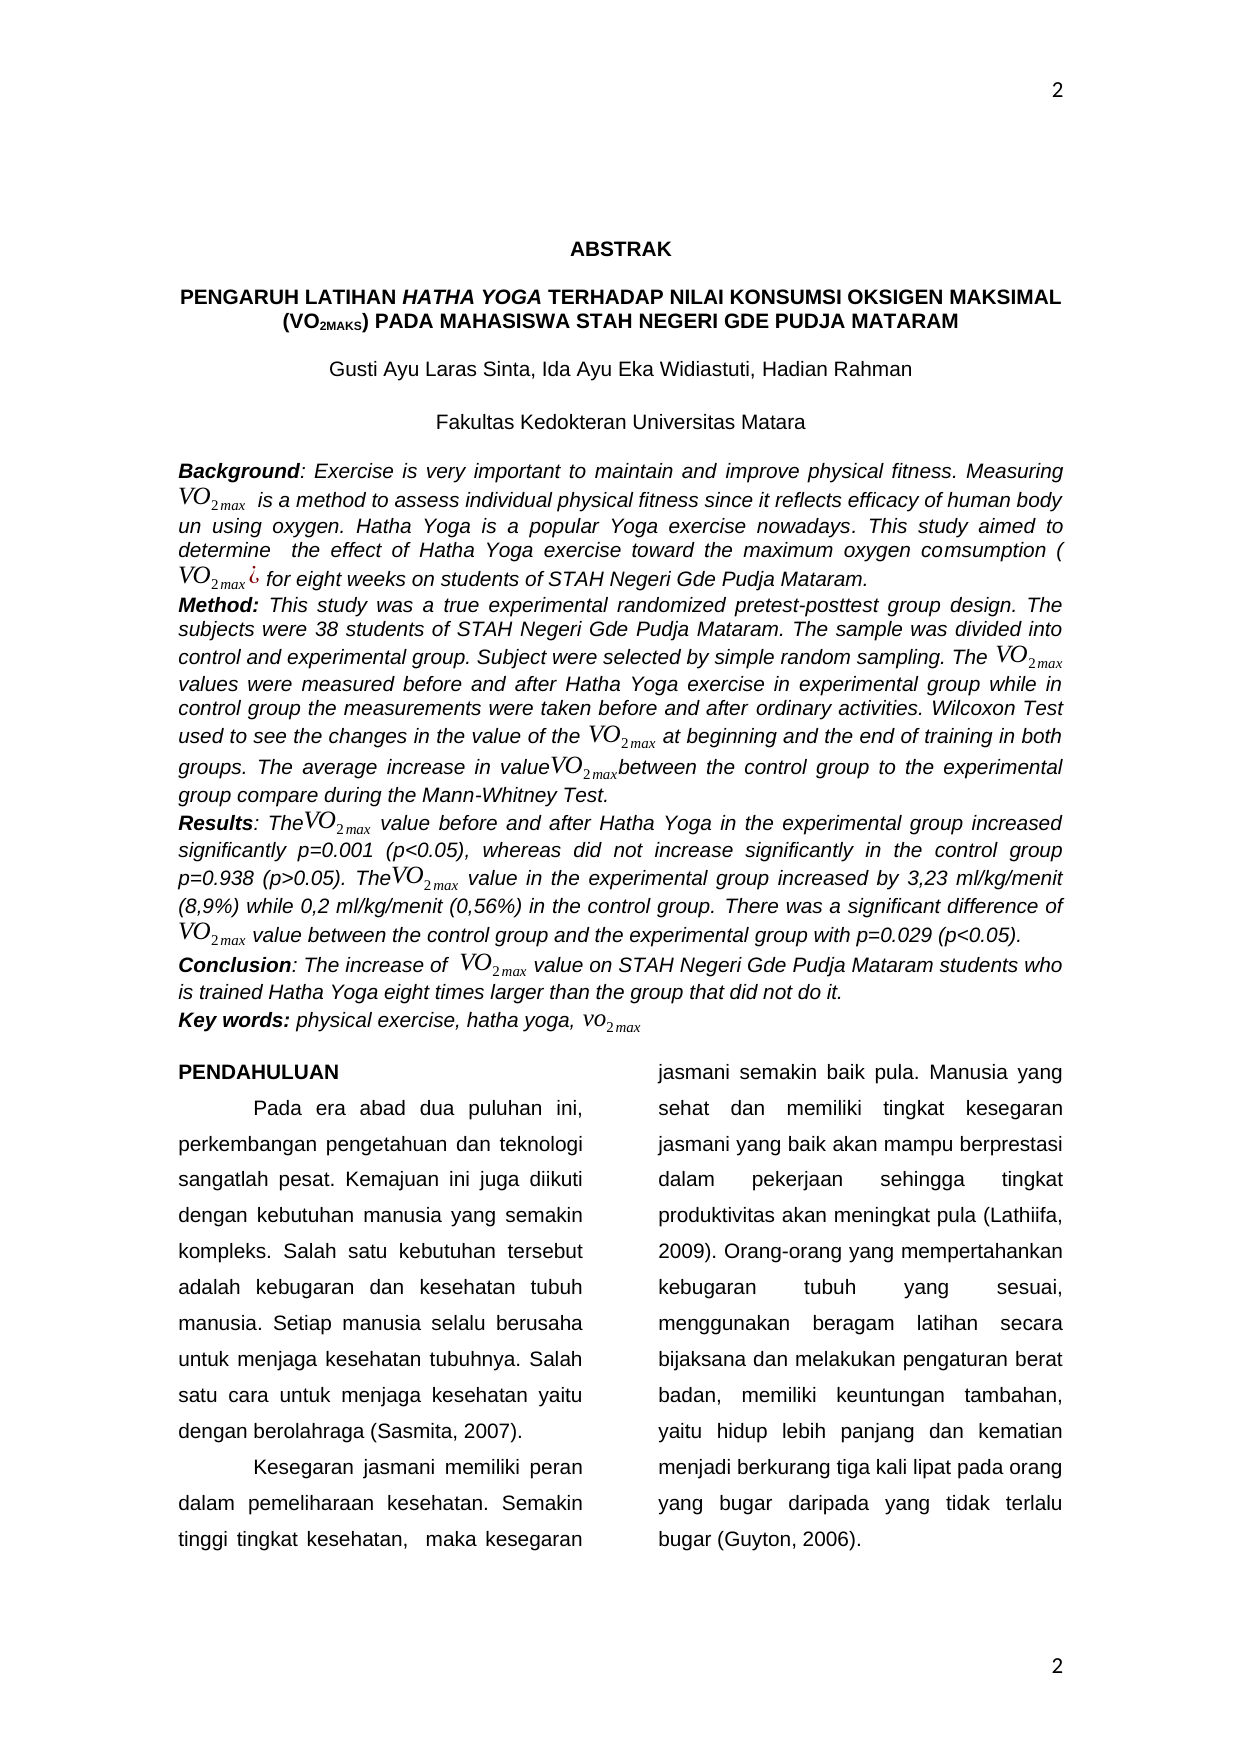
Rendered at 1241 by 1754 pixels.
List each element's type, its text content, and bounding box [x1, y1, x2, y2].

text Key words: physical exercise, hatha yoga, [178, 1004, 1063, 1036]
text Conclusion: The increase of value on STAH Negeri Gde Pudja Mataram students who is trained Hatha Yoga eight times larger than the group that did not do it. [178, 949, 1063, 1004]
text Pada era abad dua puluhan ini, perkembangan pengetahuan dan teknologi sangatlah pesat. Kemajuan ini juga diikuti dengan kebutuhan manusia yang semakin kompleks. Salah satu kebutuhan tersebut adalah kebugaran dan kesehatan tubuh manusia. Setiap manusia selalu berusaha untuk menjaga kesehatan tubuhnya. Salah satu cara untuk menjaga kesehatan yaitu dengan berolahraga (Sasmita, 2007). [178, 1095, 583, 1443]
text ABSTRAK [178, 237, 1063, 261]
text Kesegaran jasmani memiliki peran dalam pemeliharaan kesehatan. Semakin tinggi tingkat kesehatan, maka kesegaran jasmani semakin baik pula. Manusia yang sehat dan memiliki tingkat kesegaran jasmani yang baik akan mampu berprestasi dalam pekerjaan sehingga tingkat produktivitas akan meningkat pula (Lathiifa, 2009). Orang-orang yang mempertahankan kebugaran tubuh yang sesuai, menggunakan beragam latihan secara bijaksana dan melakukan pengaturan berat badan, memiliki keuntungan tambahan, yaitu hidup lebih panjang dan kematian menjadi berkurang tiga kali lipat pada orang yang bugar daripada yang tidak terlalu bugar (Guyton, 2006). [178, 1455, 583, 1551]
text Method: This study was a true experimental randomized pretest-posttest group design. The subjects were 38 students of STAH Negeri Gde Pudja Mataram. The sample was divided into control and experimental group. Subject were selected by simple random sampling. The values were measured before and after Hatha Yoga exercise in experimental group while in control group the measurements were taken before and after ordinary activities. Wilcoxon Test used to see the changes in the value of the at beginning and the end of training in both groups. The average increase in valuebetween the control group to the experimental group compare during the Mann-Whitney Test. [178, 593, 1063, 807]
text Fakultas Kedokteran Universitas Matara [178, 409, 1063, 433]
text Kesegaran jasmani memiliki peran dalam pemeliharaan kesehatan. Semakin tinggi tingkat kesehatan, maka kesegaran jasmani semakin baik pula. Manusia yang sehat dan memiliki tingkat kesegaran jasmani yang baik akan mampu berprestasi dalam pekerjaan sehingga tingkat produktivitas akan meningkat pula (Lathiifa, 2009). Orang-orang yang mempertahankan kebugaran tubuh yang sesuai, menggunakan beragam latihan secara bijaksana dan melakukan pengaturan berat badan, memiliki keuntungan tambahan, yaitu hidup lebih panjang dan kematian menjadi berkurang tiga kali lipat pada orang yang bugar daripada yang tidak terlalu bugar (Guyton, 2006). [658, 1059, 1063, 1551]
text Gusti Ayu Laras Sinta, Ida Ayu Eka Widiastuti, Hadian Rahman [178, 357, 1063, 381]
text PENGARUH LATIHAN HATHA YOGA TERHADAP NILAI KONSUMSI OKSIGEN MAKSIMAL (VO2MAKS) PADA MAHASISWA STAH NEGERI GDE PUDJA MATARAM [178, 285, 1063, 333]
text Background: Exercise is very important to maintain and improve physical fitness. Measuring is a method to assess individual physical fitness since it reflects efficacy of human body un using oxygen. Hatha Yoga is a popular Yoga exercise nowadays. This study aimed to determine the effect of Hatha Yoga exercise toward the maximum oxygen comsumption ( for eight weeks on students of STAH Negeri Gde Pudja Mataram. [178, 458, 1063, 593]
text Results: The value before and after Hatha Yoga in the experimental group increased significantly p=0.001 (p<0.05), whereas did not increase significantly in the control group p=0.938 (p>0.05). The value in the experimental group increased by 3,23 ml/kg/menit (8,9%) while 0,2 ml/kg/menit (0,56%) in the control group. There was a significant difference of value between the control group and the experimental group with p=0.029 (p<0.05). [178, 807, 1063, 949]
text PENDAHULUAN [178, 1059, 583, 1083]
